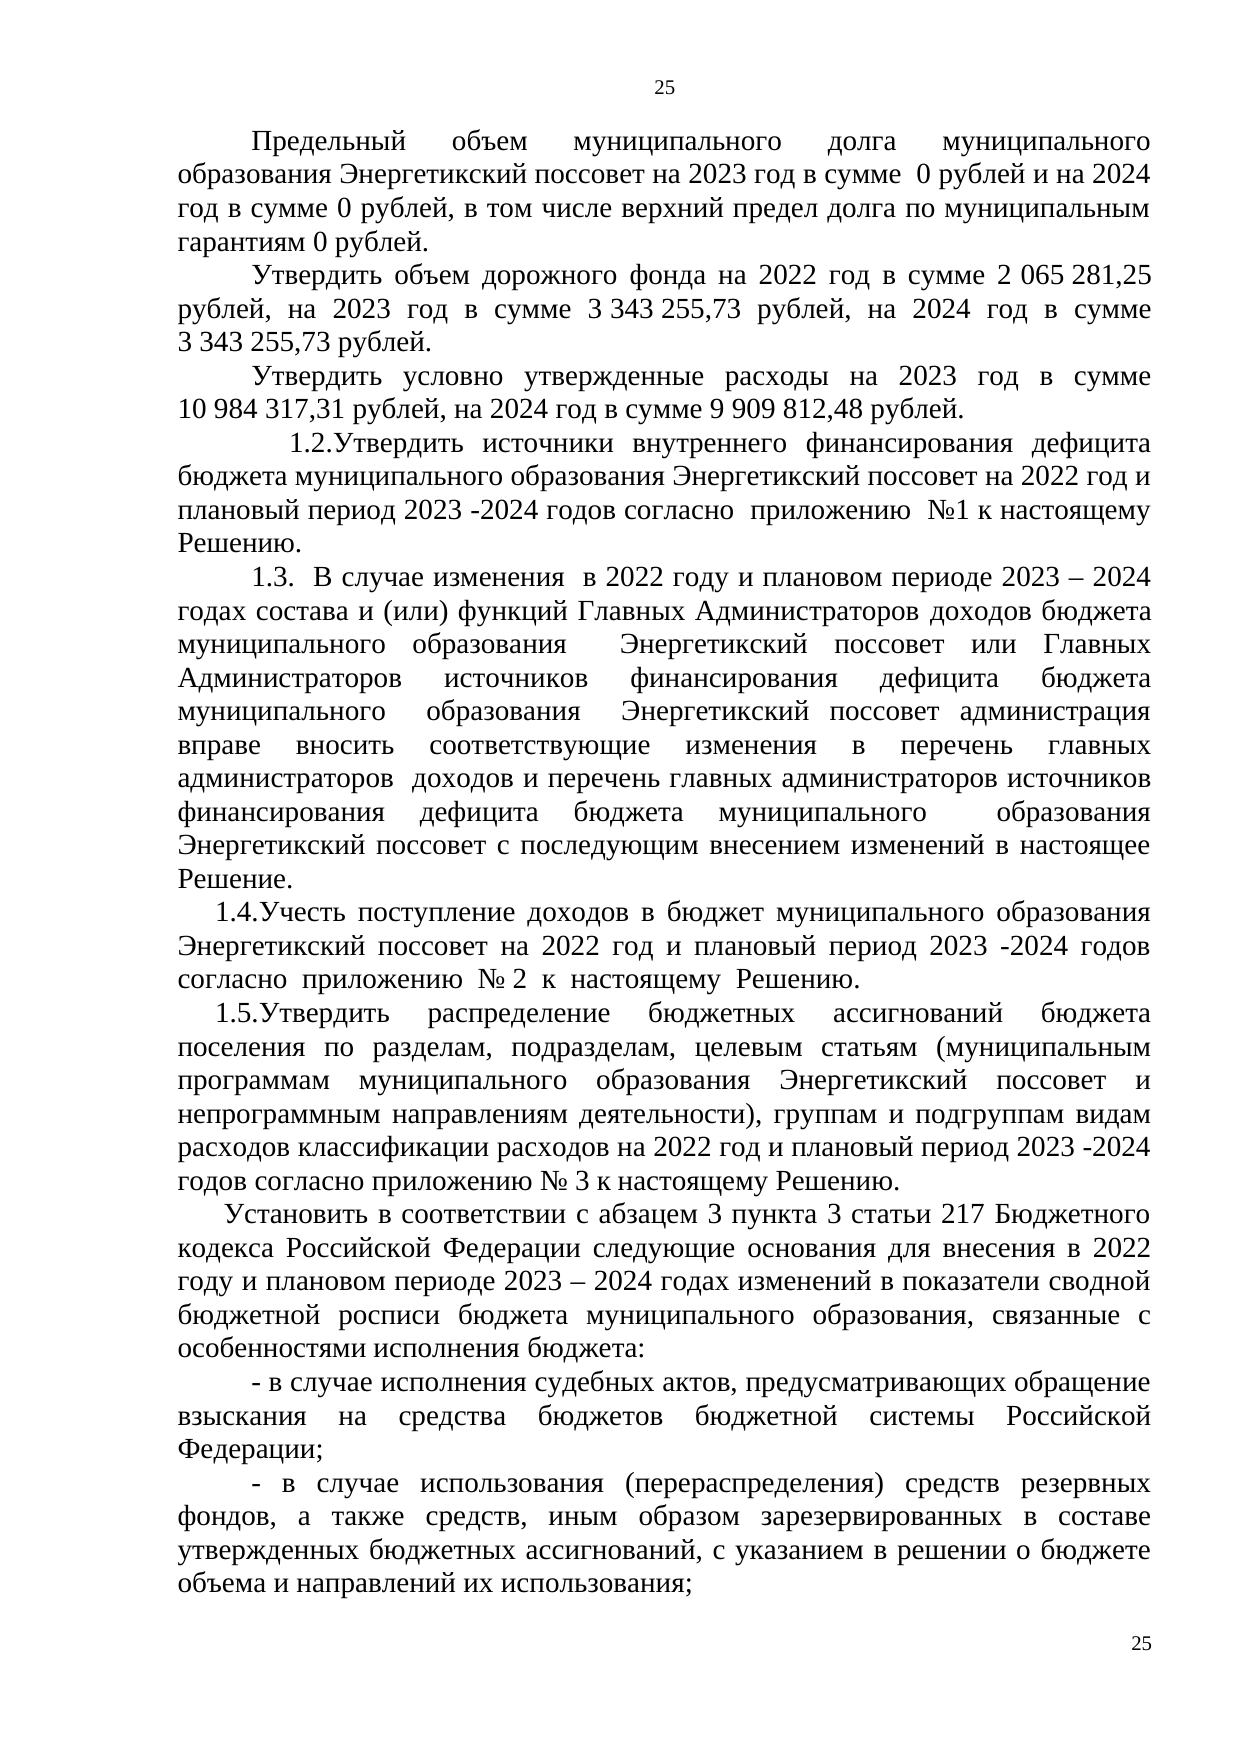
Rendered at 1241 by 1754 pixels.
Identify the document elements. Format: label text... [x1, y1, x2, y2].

text 1.4.Учесть поступление доходов в бюджет муниципального образования Энергетикский поссовет на 2022 год и плановый период 2023 -2024 годов согласно приложению № 2 к настоящему Решению. [177, 894, 1152, 995]
text Предельный объем муниципального долга муниципального образования Энергетикский поссовет на 2023 год в сумме 0 рублей и на 2024 год в сумме 0 рублей, в том числе верхний предел долга по муниципальным гарантиям 0 рублей. [177, 123, 1152, 257]
text - в случае использования (перераспределения) средств резервных фондов, а также средств, иным образом зарезервированных в составе утвержденных бюджетных ассигнований, с указанием в решении о бюджете объема и направлений их использования; [177, 1465, 1152, 1599]
text Утвердить условно утвержденные расходы на 2023 год в сумме 10 984 317,31 рублей, на 2024 год в сумме 9 909 812,48 рублей. [177, 358, 1152, 425]
text 1.3. В случае изменения в 2022 году и плановом периоде 2023 – 2024 годах состава и (или) функций Главных Администраторов доходов бюджета муниципального образования Энергетикский поссовет или Главных Администраторов источников финансирования дефицита бюджета муниципального образования Энергетикский поссовет администрация вправе вносить соответствующие изменения в перечень главных администраторов доходов и перечень главных администраторов источников финансирования дефицита бюджета муниципального образования Энергетикский поссовет с последующим внесением изменений в настоящее Решение. [177, 559, 1152, 894]
text - в случае исполнения судебных актов, предусматривающих обращение взыскания на средства бюджетов бюджетной системы Российской Федерации; [177, 1364, 1152, 1465]
text Установить в соответствии с абзацем 3 пункта 3 статьи 217 Бюджетного кодекса Российской Федерации следующие основания для внесения в 2022 году и плановом периоде 2023 – 2024 годах изменений в показатели сводной бюджетной росписи бюджета муниципального образования, связанные с особенностями исполнения бюджета: [177, 1196, 1152, 1364]
text 1.2.Утвердить источники внутреннего финансирования дефицита бюджета муниципального образования Энергетикский поссовет на 2022 год и плановый период 2023 -2024 годов согласно приложению №1 к настоящему Решению. [177, 425, 1152, 559]
text 1.5.Утвердить распределение бюджетных ассигнований бюджета поселения по разделам, подразделам, целевым статьям (муниципальным программам муниципального образования Энергетикский поссовет и непрограммным направлениям деятельности), группам и подгруппам видам расходов классификации расходов на 2022 год и плановый период 2023 -2024 годов согласно приложению № 3 к настоящему Решению. [177, 995, 1152, 1196]
text Утвердить объем дорожного фонда на 2022 год в сумме 2 065 281,25 рублей, на 2023 год в сумме 3 343 255,73 рублей, на 2024 год в сумме 3 343 255,73 рублей. [177, 257, 1152, 358]
